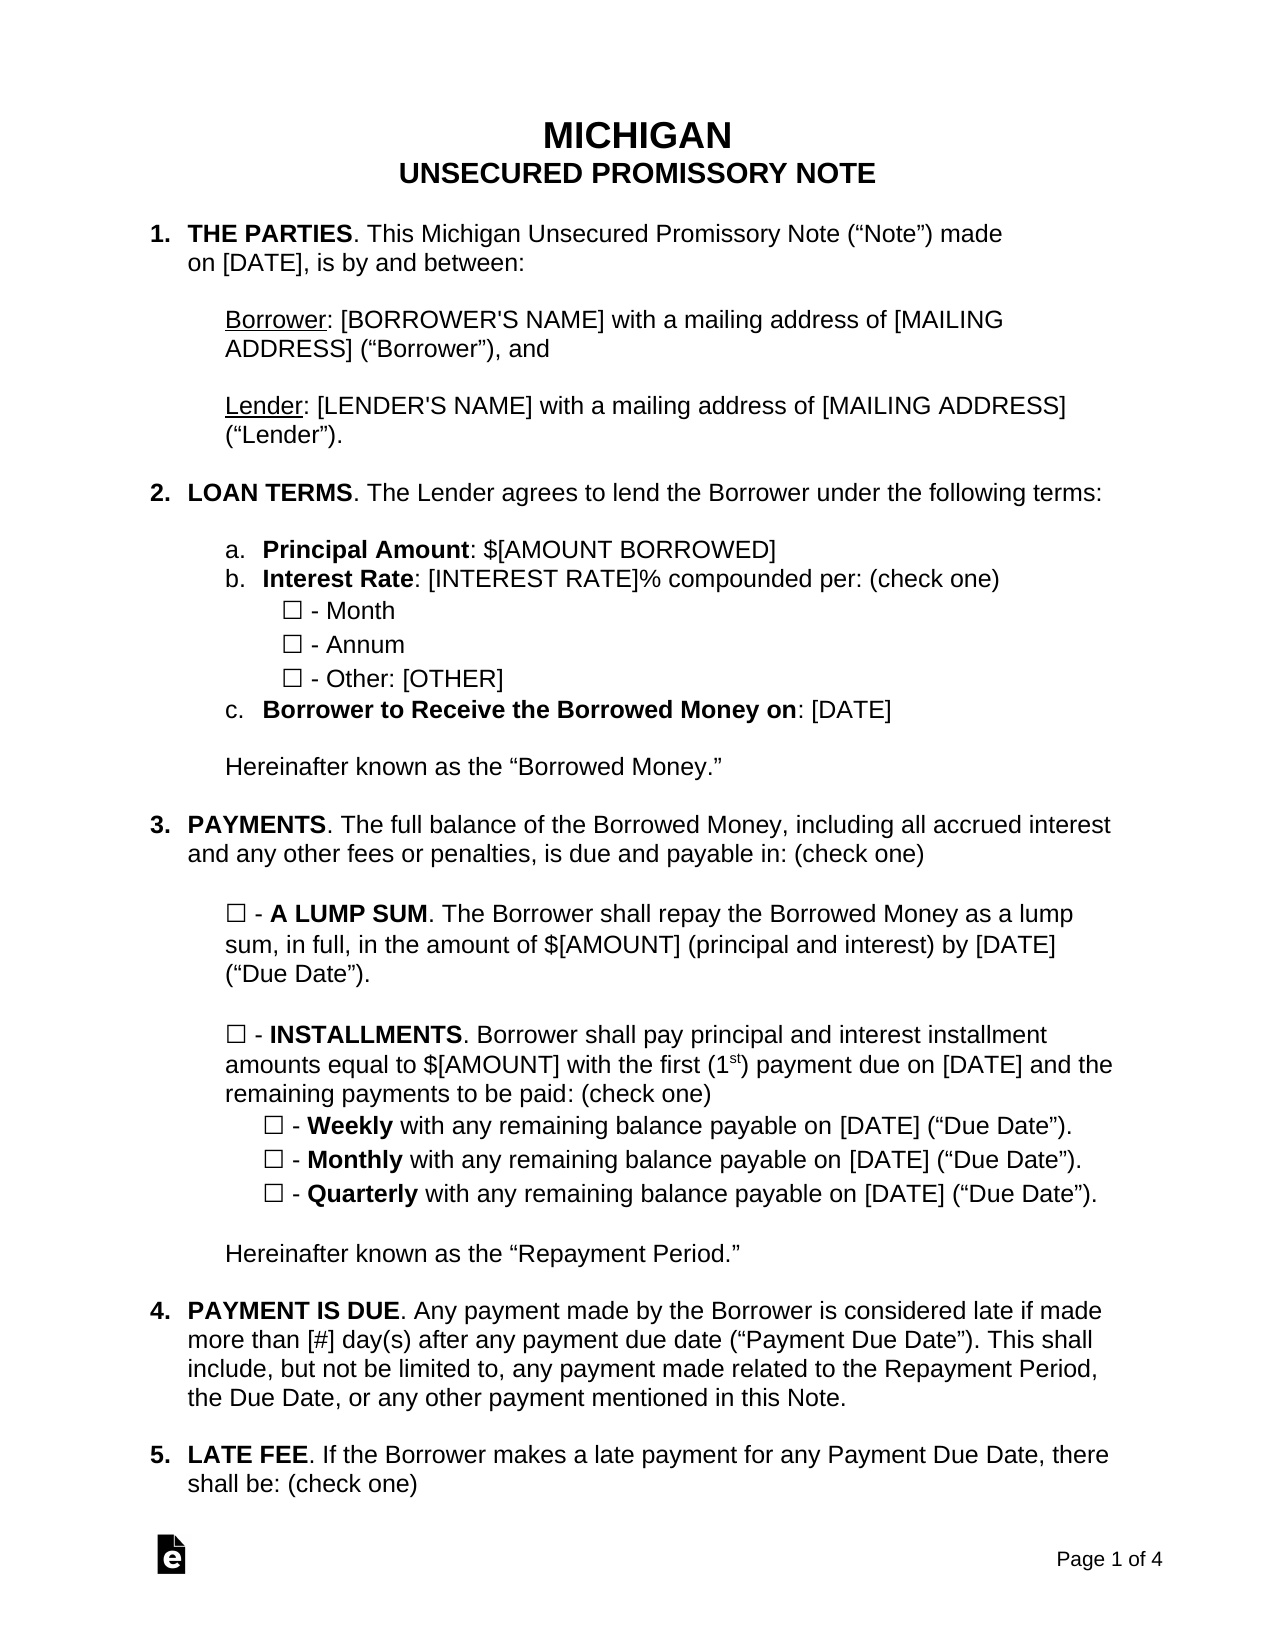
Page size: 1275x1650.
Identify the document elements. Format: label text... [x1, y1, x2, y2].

list Principal Amount: $[AMOUNT BORROWED] [225, 535, 1125, 564]
text MICHIGAN [150, 113, 1125, 157]
text - Quarterly with any remaining balance payable on [DATE] (“Due Date”). [225, 1176, 1125, 1210]
text - Other: [OTHER] [281, 661, 1125, 695]
text - INSTALLMENTS. Borrower shall pay principal and interest installment amounts equal to $[AMOUNT] with the first (1st) payment due on [DATE] and the remaining payments to be paid: (check one) [225, 1016, 1125, 1108]
text - Weekly with any remaining balance payable on [DATE] (“Due Date”). [225, 1108, 1125, 1142]
list LOAN TERMS. The Lender agrees to lend the Borrower under the following terms: [150, 478, 1125, 506]
list PAYMENT IS DUE. Any payment made by the Borrower is considered late if made more than [#] day(s) after any payment due date (“Payment Due Date”). This shall include, but not be limited to, any payment made related to the Repayment Period, the Due Date, or any other payment mentioned in this Note. [150, 1296, 1125, 1411]
text - Month [281, 593, 1125, 627]
list Borrower to Receive the Borrowed Money on: [DATE] [225, 695, 1125, 723]
list THE PARTIES. This Michigan Unsecured Promissory Note (“Note”) made on [DATE], is by and between: [150, 219, 1125, 276]
text - Annum [281, 627, 1125, 661]
text Borrower: [BORROWER'S NAME] with a mailing address of [MAILING ADDRESS] (“Borrower”), and [225, 305, 1125, 363]
list LATE FEE. If the Borrower makes a late payment for any Payment Due Date, there shall be: (check one) [150, 1440, 1125, 1498]
list PAYMENTS. The full balance of the Borrowed Money, including all accrued interest and any other fees or penalties, is due and payable in: (check one) [150, 810, 1125, 867]
text Lender: [LENDER'S NAME] with a mailing address of [MAILING ADDRESS] (“Lender”). [225, 391, 1125, 449]
text Hereinafter known as the “Borrowed Money.” [225, 752, 1125, 781]
text - Monthly with any remaining balance payable on [DATE] (“Due Date”). [225, 1142, 1125, 1176]
picture [150, 1533, 192, 1575]
list Interest Rate: [INTEREST RATE]% compounded per: (check one) [225, 564, 1125, 593]
text - A LUMP SUM. The Borrower shall repay the Borrowed Money as a lump sum, in full, in the amount of $[AMOUNT] (principal and interest) by [DATE] (“Due Date”). [225, 896, 1125, 988]
text Hereinafter known as the “Repayment Period.” [225, 1239, 1125, 1268]
text UNSECURED PROMISSORY NOTE [150, 157, 1125, 190]
